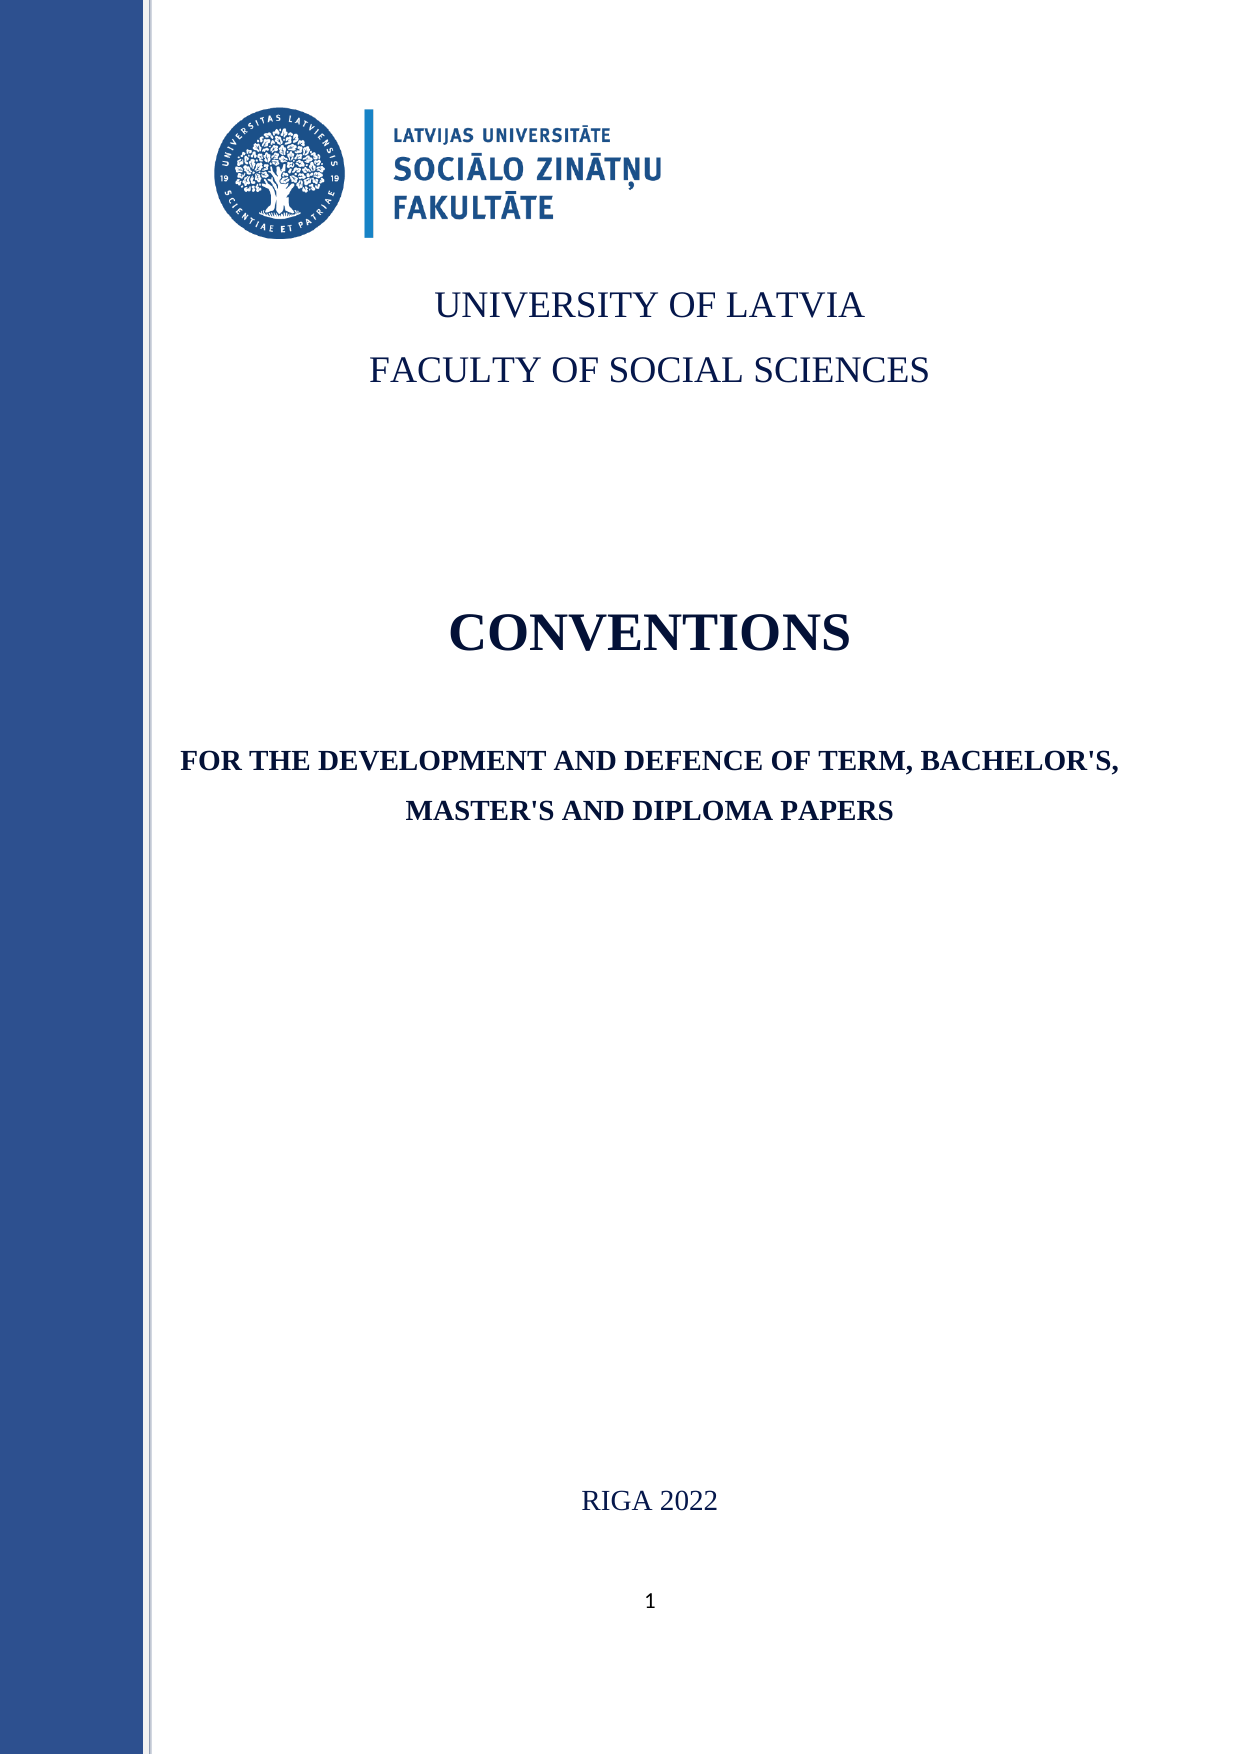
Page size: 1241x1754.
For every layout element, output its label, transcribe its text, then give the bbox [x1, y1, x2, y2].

text CONVENTIONS [177, 600, 1122, 662]
text UNIVERSITY OF LATVIA [177, 283, 1122, 326]
text FACULTY OF SOCIAL SCIENCES [177, 347, 1122, 391]
picture [214, 107, 661, 239]
text RIGA 2022 [177, 1483, 1122, 1517]
text FOR THE DEVELOPMENT AND DEFENCE OF TERM, BACHELOR'S, MASTER'S AND DIPLOMA PAPERS [177, 743, 1122, 827]
